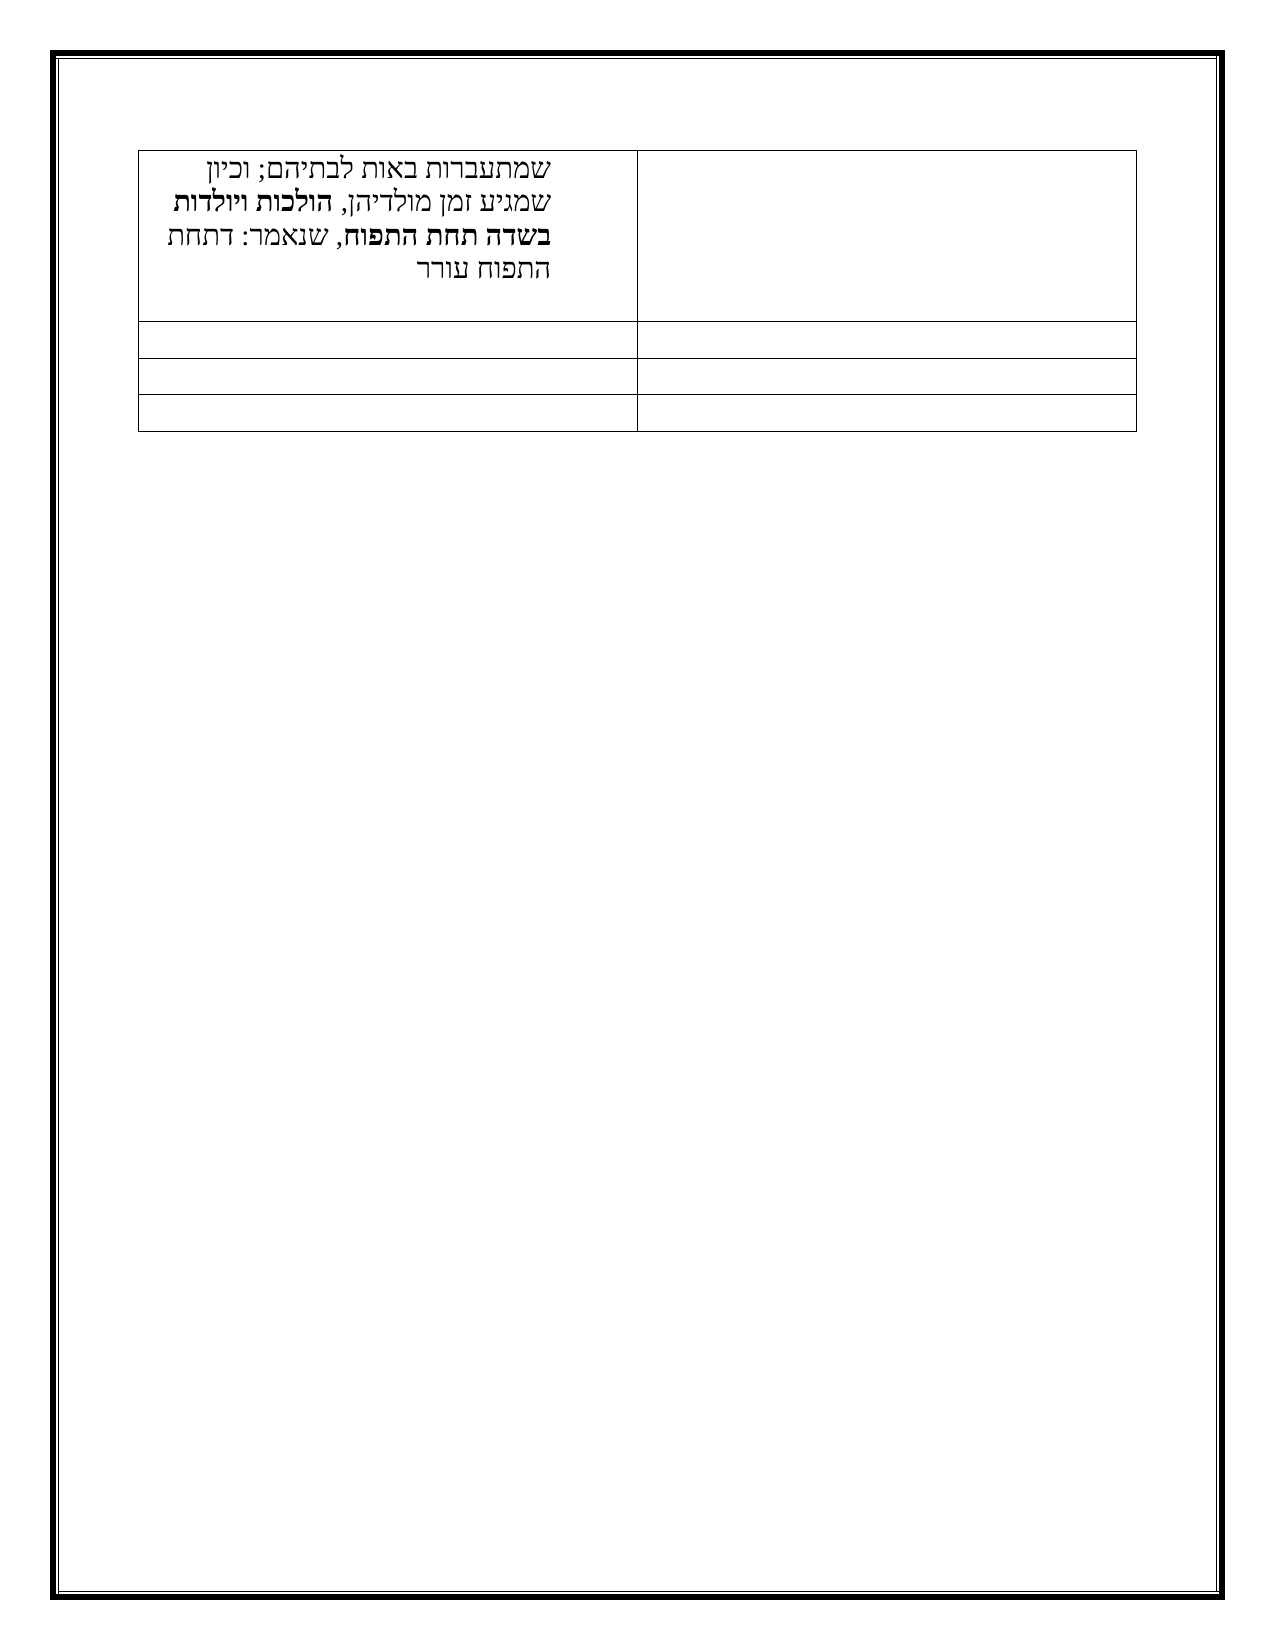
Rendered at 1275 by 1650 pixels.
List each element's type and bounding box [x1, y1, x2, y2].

table_cell [638, 359, 1136, 394]
table_cell [638, 151, 1136, 321]
table_cell [638, 322, 1136, 357]
table_cell [139, 359, 637, 394]
table_cell [139, 322, 637, 357]
table_cell [139, 395, 637, 431]
table_cell [638, 395, 1136, 431]
table_cell [139, 151, 637, 321]
